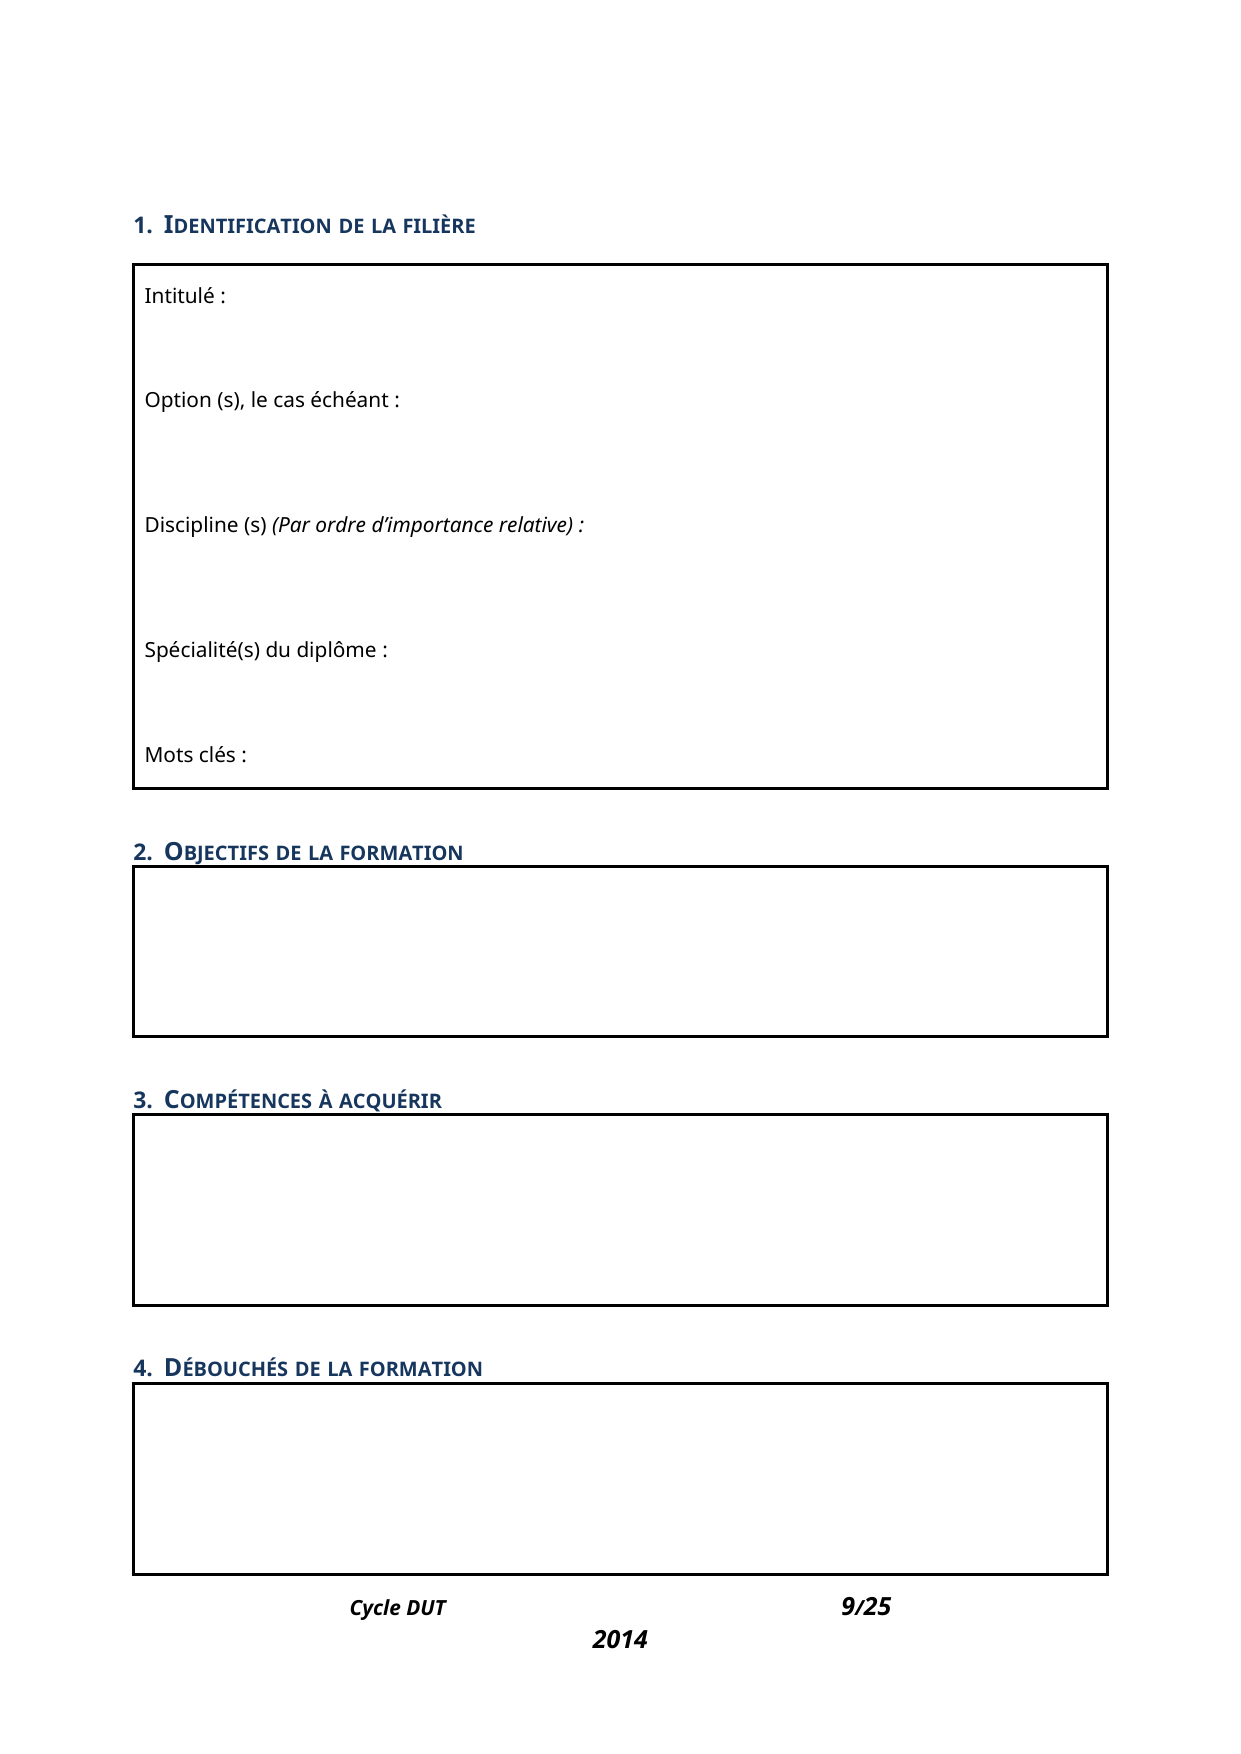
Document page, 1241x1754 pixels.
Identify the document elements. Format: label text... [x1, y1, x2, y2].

table_header [135, 868, 1106, 1035]
list Identification de la filière [133, 213, 1152, 238]
list Débouchés de la formation [133, 1357, 1152, 1382]
table_header [135, 1116, 1106, 1304]
list Compétences à acquérir [133, 1088, 1152, 1113]
list Objectifs de la formation [133, 840, 1152, 865]
table_header Intitulé : Option (s), le cas échéant : Discipline (s) (Par ordre d’importance relative) : Spécialité(s) du diplôme : Mots clés : [135, 266, 1106, 787]
table_header [135, 1385, 1106, 1572]
